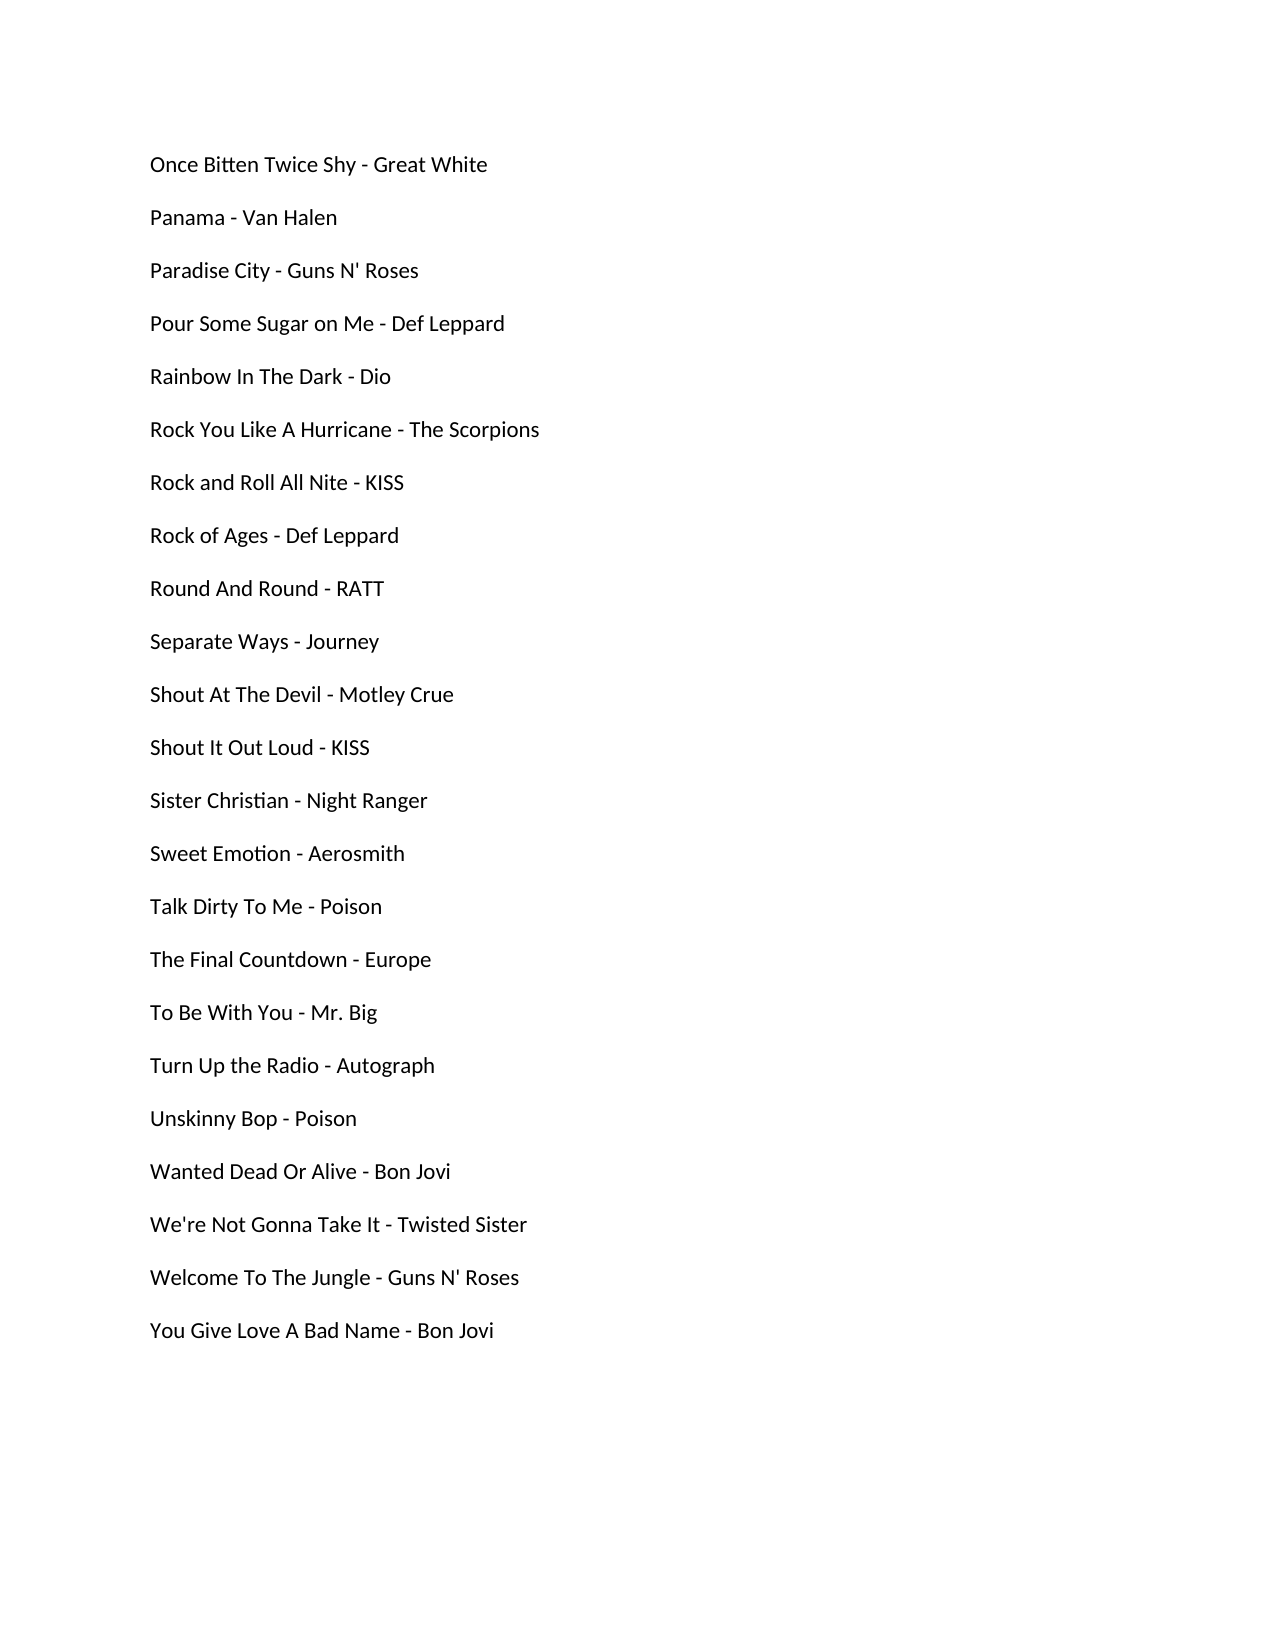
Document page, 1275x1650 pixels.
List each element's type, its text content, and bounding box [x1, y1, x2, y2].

text Once Bitten Twice Shy - Great White [150, 150, 1125, 178]
text Shout At The Devil - Motley Crue [150, 680, 1125, 708]
text Unskinny Bop - Poison [150, 1104, 1125, 1132]
text Sister Christian - Night Ranger [150, 786, 1125, 814]
text The Final Countdown - Europe [150, 945, 1125, 973]
text Rock You Like A Hurricane - The Scorpions [150, 415, 1125, 443]
text We're Not Gonna Take It - Twisted Sister [150, 1210, 1125, 1238]
text Separate Ways - Journey [150, 627, 1125, 655]
text To Be With You - Mr. Big [150, 998, 1125, 1026]
text Talk Dirty To Me - Poison [150, 892, 1125, 920]
text Sweet Emotion - Aerosmith [150, 839, 1125, 867]
text Wanted Dead Or Alive - Bon Jovi [150, 1157, 1125, 1185]
text Rock of Ages - Def Leppard [150, 521, 1125, 549]
text Panama - Van Halen [150, 203, 1125, 231]
text Rainbow In The Dark - Dio [150, 362, 1125, 390]
text Rock and Roll All Nite - KISS [150, 468, 1125, 496]
text Shout It Out Loud - KISS [150, 733, 1125, 761]
text You Give Love A Bad Name - Bon Jovi [150, 1316, 1125, 1344]
text Pour Some Sugar on Me - Def Leppard [150, 309, 1125, 337]
text Round And Round - RATT [150, 574, 1125, 602]
text Welcome To The Jungle - Guns N' Roses [150, 1263, 1125, 1291]
text Turn Up the Radio - Autograph [150, 1051, 1125, 1079]
text Paradise City - Guns N' Roses [150, 256, 1125, 284]
